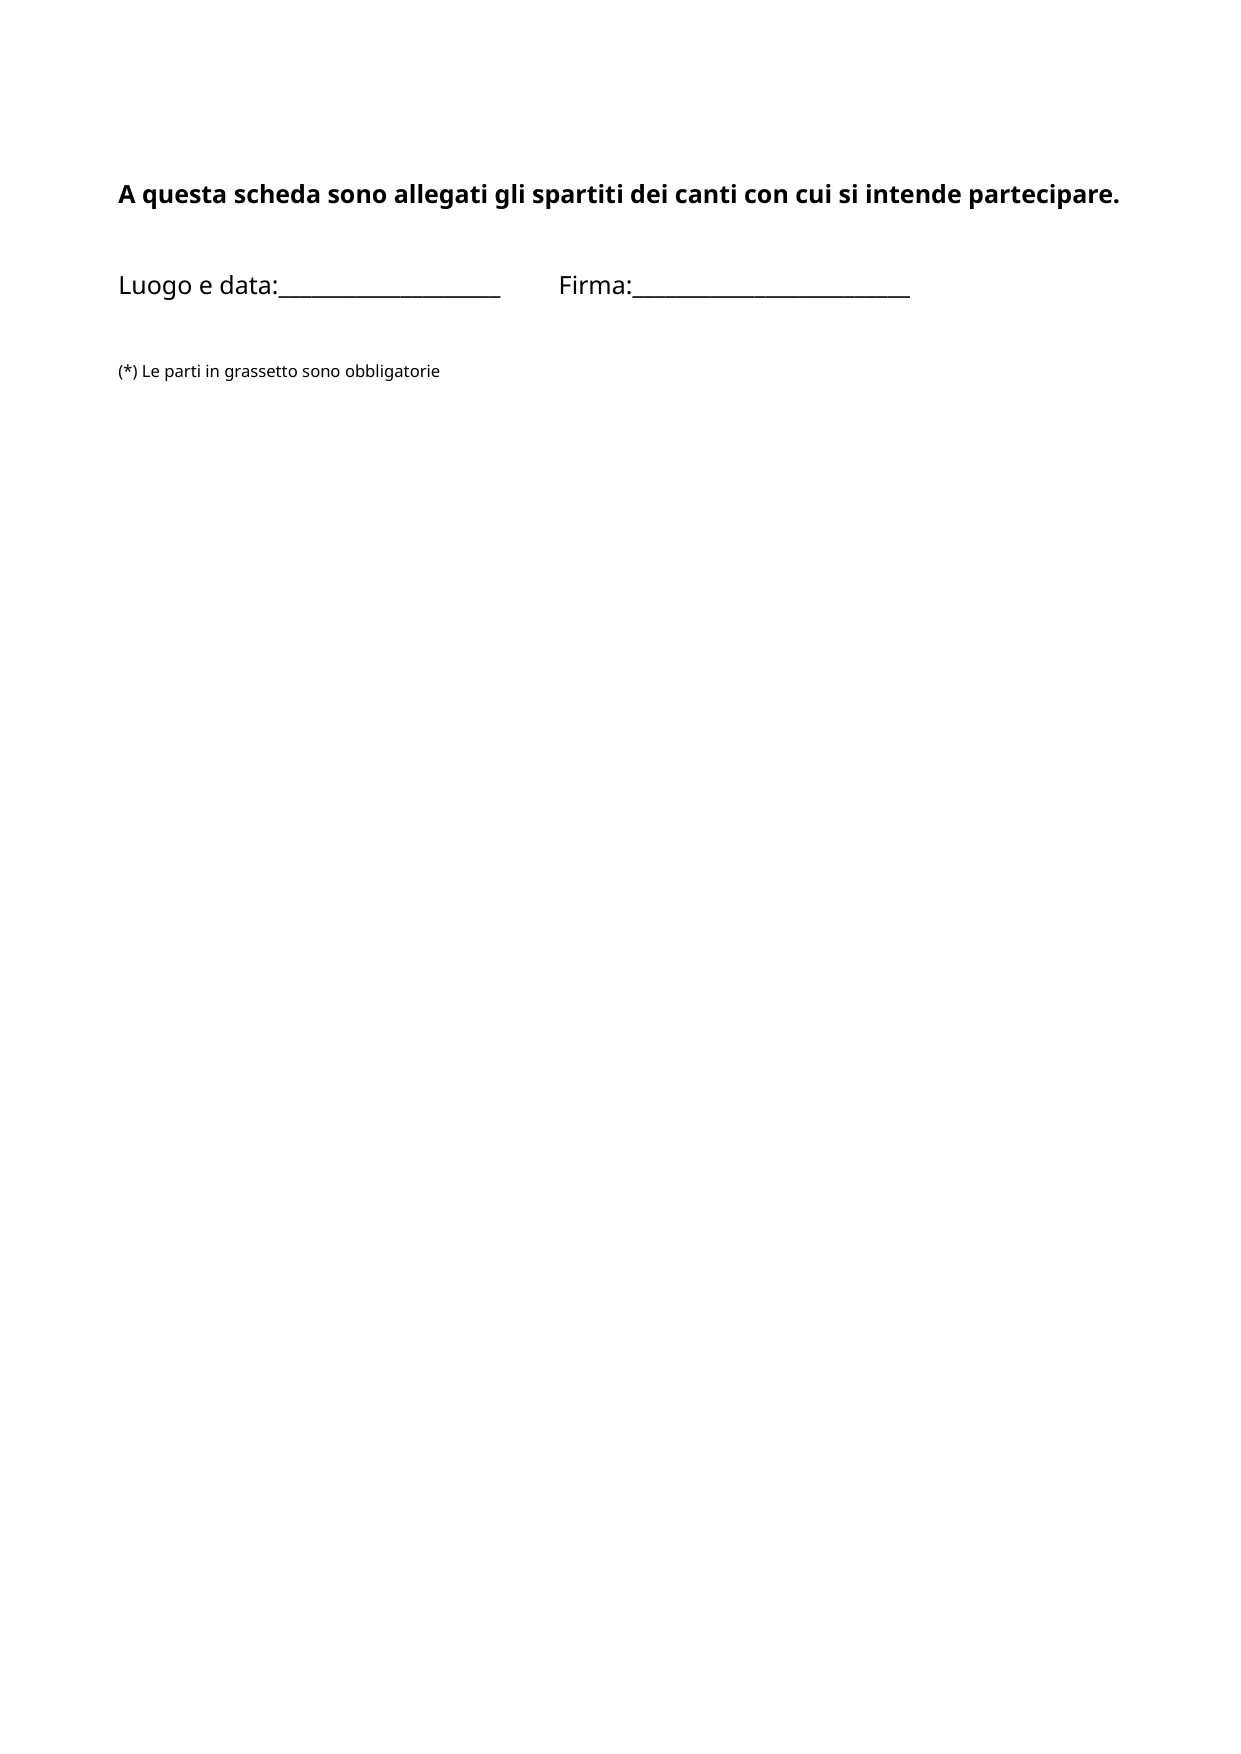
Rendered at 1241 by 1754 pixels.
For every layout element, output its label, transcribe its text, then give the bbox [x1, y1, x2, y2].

text Luogo e data:____________________ Firma:_________________________ [118, 268, 1122, 302]
text (*) Le parti in grassetto sono obbligatorie [118, 359, 1122, 382]
text A questa scheda sono allegati gli spartiti dei canti con cui si intende partecipare. [118, 176, 1122, 210]
